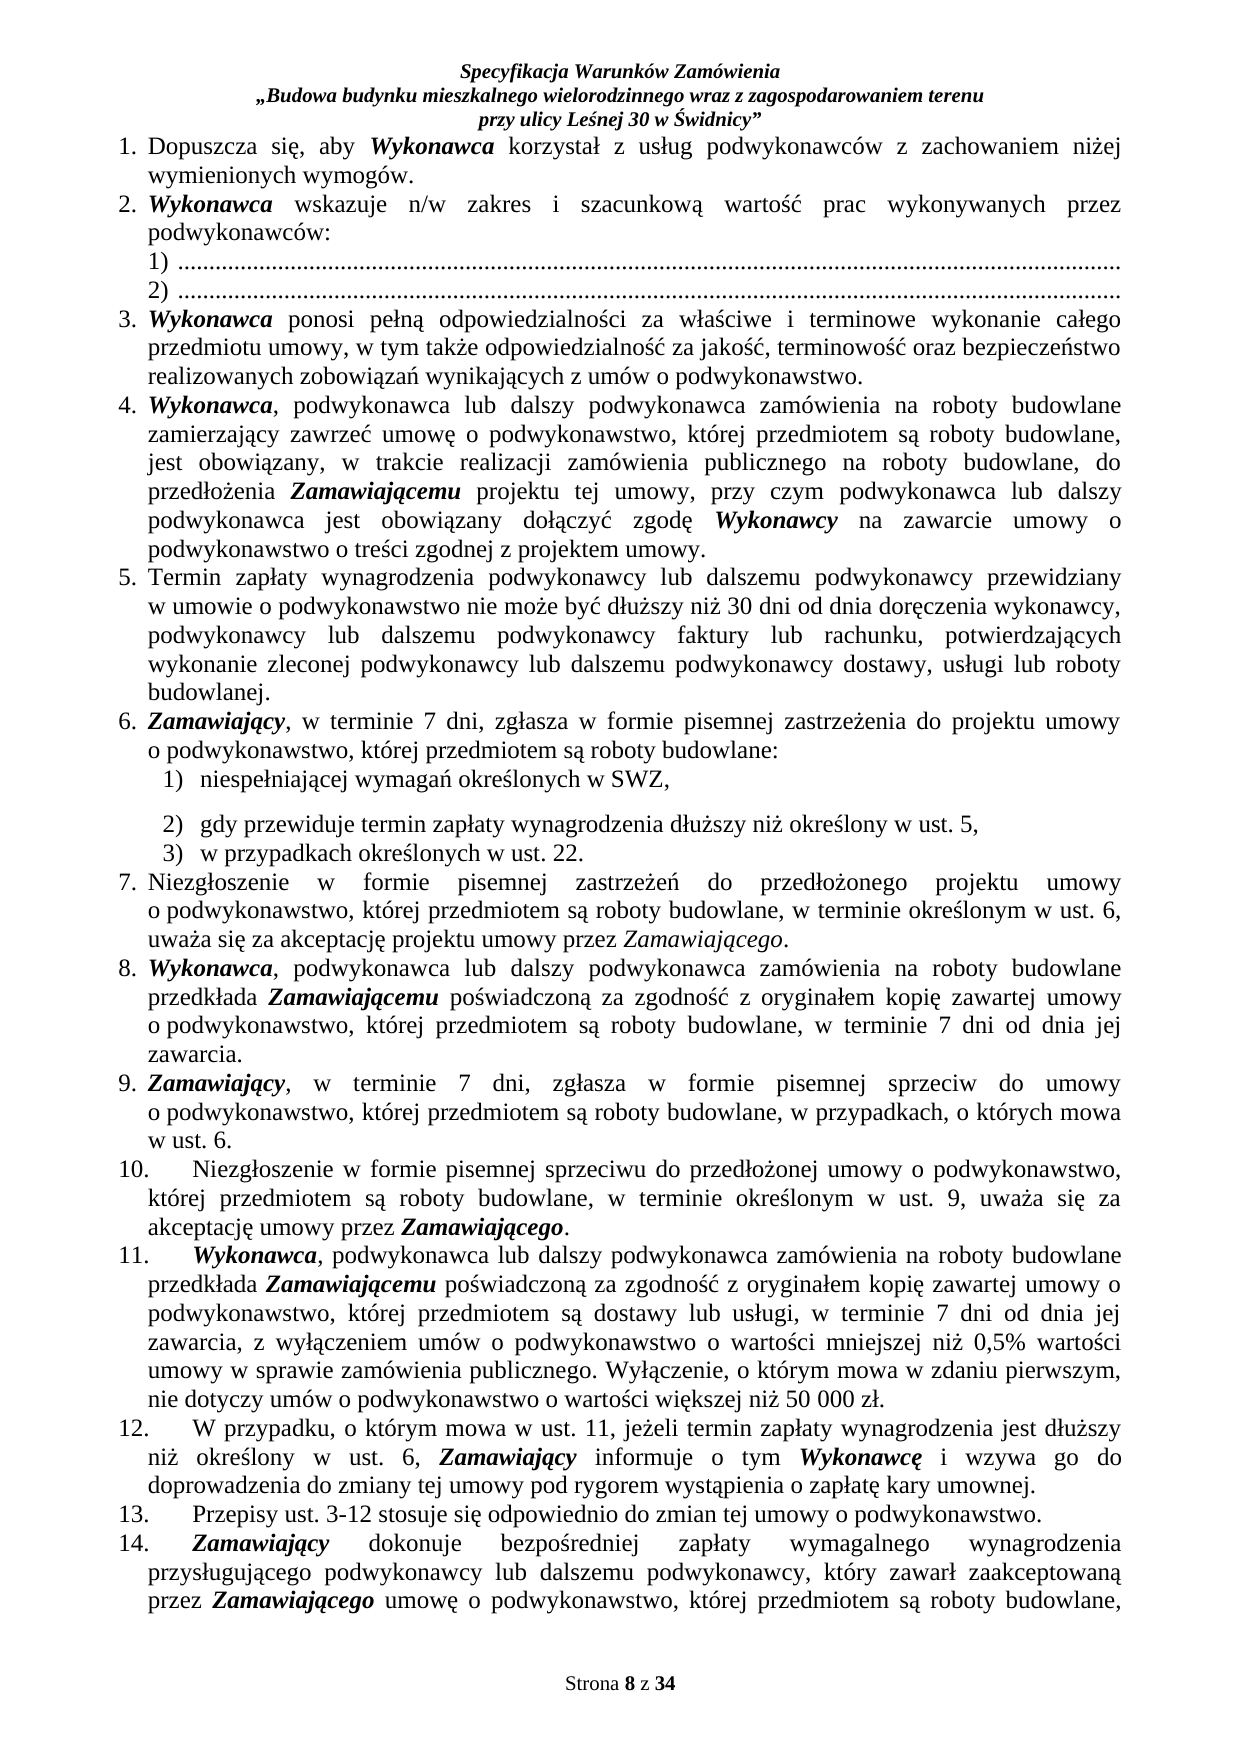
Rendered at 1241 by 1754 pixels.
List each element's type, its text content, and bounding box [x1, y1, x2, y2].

list w przypadkach określonych w ust. 22. [162, 838, 1122, 867]
list Zamawiający, w terminie 7 dni, zgłasza w formie pisemnej sprzeciw do umowy o podwykonawstwo, której przedmiotem są roboty budowlane, w przypadkach, o których mowa w ust. 6. [118, 1068, 1122, 1154]
list Wykonawca, podwykonawca lub dalszy podwykonawca zamówienia na roboty budowlane przedkłada Zamawiającemu poświadczoną za zgodność z oryginałem kopię zawartej umowy o podwykonawstwo, której przedmiotem są dostawy lub usługi, w terminie 7 dni od dnia jej zawarcia, z wyłączeniem umów o podwykonawstwo o wartości mniejszej niż 0,5% wartości umowy w sprawie zamówienia publicznego. Wyłączenie, o którym mowa w zdaniu pierwszym, nie dotyczy umów o podwykonawstwo o wartości większej niż 50 000 zł. [118, 1240, 1122, 1413]
list Wykonawca, podwykonawca lub dalszy podwykonawca zamówienia na roboty budowlane zamierzający zawrzeć umowę o podwykonawstwo, której przedmiotem są roboty budowlane, jest obowiązany, w trakcie realizacji zamówienia publicznego na roboty budowlane, do przedłożenia Zamawiającemu projektu tej umowy, przy czym podwykonawca lub dalszy podwykonawca jest obowiązany dołączyć zgodę Wykonawcy na zawarcie umowy o podwykonawstwo o treści zgodnej z projektem umowy. [118, 390, 1122, 562]
list Niezgłoszenie w formie pisemnej sprzeciwu do przedłożonej umowy o podwykonawstwo, której przedmiotem są roboty budowlane, w terminie określonym w ust. 9, uważa się za akceptację umowy przez Zamawiającego. [118, 1154, 1122, 1240]
list ....................................................................................................................................................... [148, 275, 1122, 304]
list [118, 1528, 1122, 1614]
list ....................................................................................................................................................... [148, 246, 1122, 275]
list gdy przewiduje termin zapłaty wynagrodzenia dłuższy niż określony w ust. 5, [162, 809, 1122, 838]
list Wykonawca ponosi pełną odpowiedzialności za właściwe i terminowe wykonanie całego przedmiotu umowy, w tym także odpowiedzialność za jakość, terminowość oraz bezpieczeństwo realizowanych zobowiązań wynikających z umów o podwykonawstwo. [118, 304, 1122, 390]
list Wykonawca, podwykonawca lub dalszy podwykonawca zamówienia na roboty budowlane przedkłada Zamawiającemu poświadczoną za zgodność z oryginałem kopię zawartej umowy o podwykonawstwo, której przedmiotem są roboty budowlane, w terminie 7 dni od dnia jej zawarcia. [118, 953, 1122, 1068]
list Termin zapłaty wynagrodzenia podwykonawcy lub dalszemu podwykonawcy przewidziany w umowie o podwykonawstwo nie może być dłuższy niż 30 dni od dnia doręczenia wykonawcy, podwykonawcy lub dalszemu podwykonawcy faktury lub rachunku, potwierdzających wykonanie zleconej podwykonawcy lub dalszemu podwykonawcy dostawy, usługi lub roboty budowlanej. [118, 562, 1122, 706]
list Wykonawca wskazuje n/w zakres i szacunkową wartość prac wykonywanych przez podwykonawców: [118, 189, 1122, 246]
list W przypadku, o którym mowa w ust. 11, jeżeli termin zapłaty wynagrodzenia jest dłuższy niż określony w ust. 6, Zamawiający informuje o tym Wykonawcę i wzywa go do doprowadzenia do zmiany tej umowy pod rygorem wystąpienia o zapłatę kary umownej. [118, 1413, 1122, 1499]
list Dopuszcza się, aby Wykonawca korzystał z usług podwykonawców z zachowaniem niżej wymienionych wymogów. [118, 131, 1122, 189]
list niespełniającej wymagań określonych w SWZ, [162, 764, 1122, 792]
list Niezgłoszenie w formie pisemnej zastrzeżeń do przedłożonego projektu umowy o podwykonawstwo, której przedmiotem są roboty budowlane, w terminie określonym w ust. 6, uważa się za akceptację projektu umowy przez Zamawiającego. [118, 867, 1122, 953]
list Przepisy ust. 3-12 stosuje się odpowiednio do zmian tej umowy o podwykonawstwo. [118, 1499, 1122, 1528]
list Zamawiający, w terminie 7 dni, zgłasza w formie pisemnej zastrzeżenia do projektu umowy o podwykonawstwo, której przedmiotem są roboty budowlane: [118, 706, 1122, 764]
